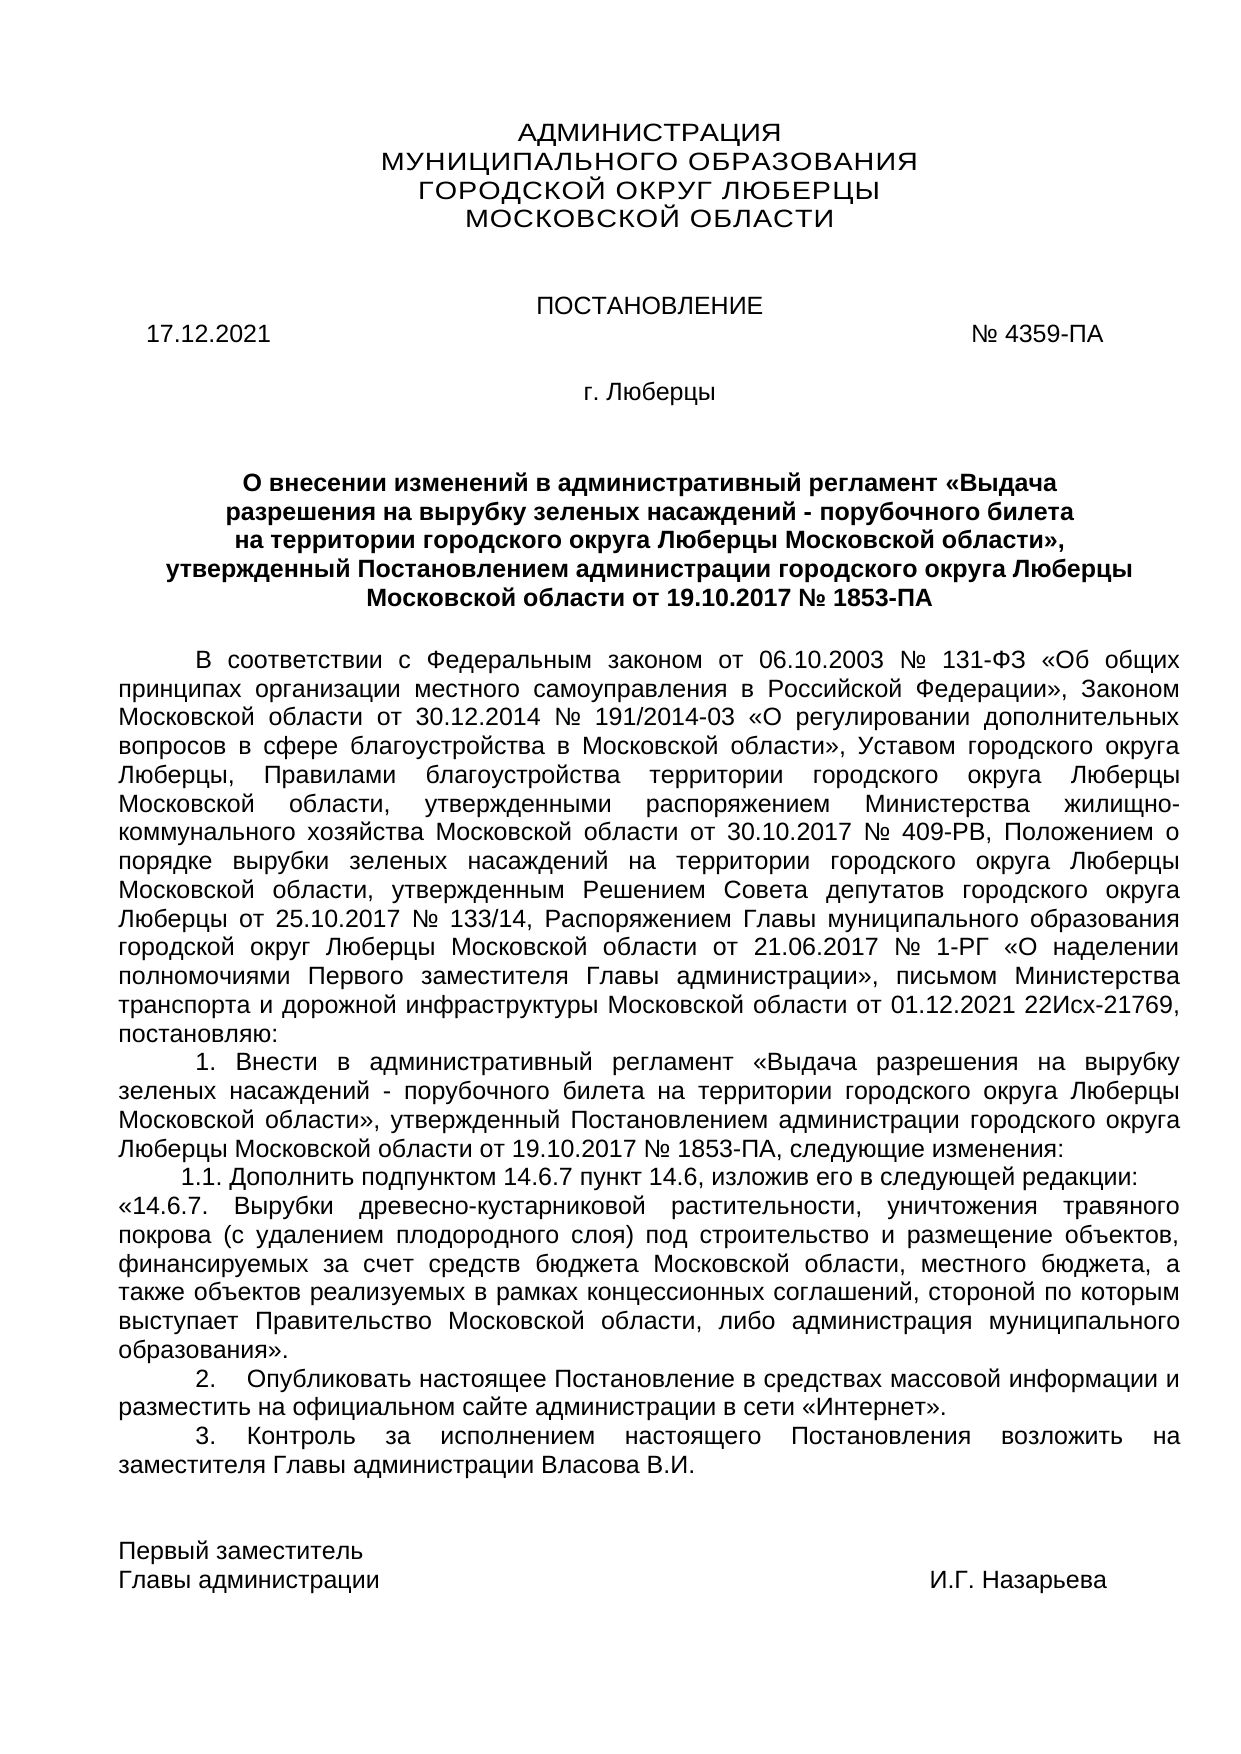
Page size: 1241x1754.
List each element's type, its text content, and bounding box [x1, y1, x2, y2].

text ГОРОДСКОЙ ОКРУГ ЛЮБЕРЦЫ МОСКОВСКОЙ ОБЛАСТИ [118, 176, 1181, 233]
text 1.1. Дополнить подпунктом 14.6.7 пункт 14.6, изложив его в следующей редакции: [118, 1162, 1181, 1191]
list Контроль за исполнением настоящего Постановления возложить на заместителя Главы администрации Власова В.И. [118, 1421, 1181, 1478]
list Опубликовать настоящее Постановление в средствах массовой информации и разместить на официальном сайте администрации в сети «Интернет». [118, 1363, 1181, 1421]
text 17.12.2021 № 4359-ПА [118, 319, 1181, 348]
text МУНИЦИПАЛЬНОГО ОБРАЗОВАНИЯ [118, 147, 1181, 176]
text АДМИНИСТРАЦИЯ [118, 118, 1181, 147]
text Главы администрации И.Г. Назарьева [118, 1565, 1181, 1593]
text О внесении изменений в административный регламент «Выдача разрешения на вырубку зеленых насаждений - порубочного билета на территории городского округа Люберцы Московской области», утвержденный Постановлением администрации городского округа Люберцы Московской области от 19.10.2017 № 1853-ПА [118, 468, 1181, 611]
text ПОСТАНОВЛЕНИЕ [118, 291, 1181, 319]
text 1. Внести в административный регламент «Выдача разрешения на вырубку зеленых насаждений - порубочного билета на территории городского округа Люберцы Московской области», утвержденный Постановлением администрации городского округа Люберцы Московской области от 19.10.2017 № 1853-ПА, следующие изменения: [118, 1047, 1181, 1162]
text «14.6.7. Вырубки древесно-кустарниковой растительности, уничтожения травяного покрова (с удалением плодородного слоя) под строительство и размещение объектов, финансируемых за счет средств бюджета Московской области, местного бюджета, а также объектов реализуемых в рамках концессионных соглашений, стороной по которым выступает Правительство Московской области, либо администрация муниципального образования». [118, 1191, 1181, 1363]
text В соответствии с Федеральным законом от 06.10.2003 № 131-ФЗ «Об общих принципах организации местного самоуправления в Российской Федерации», Законом Московской области от 30.12.2014 № 191/2014-03 «О регулировании дополнительных вопросов в сфере благоустройства в Московской области», Уставом городского округа Люберцы, Правилами благоустройства территории городского округа Люберцы Московской области, утвержденными распоряжением Министерства жилищно-коммунального хозяйства Московской области от 30.10.2017 № 409-РВ, Положением о порядке вырубки зеленых насаждений на территории городского округа Люберцы Московской области, утвержденным Решением Совета депутатов городского округа Люберцы от 25.10.2017 № 133/14, Распоряжением Главы муниципального образования городской округ Люберцы Московской области от 21.06.2017 № 1-РГ «О наделении полномочиями Первого заместителя Главы администрации», письмом Министерства транспорта и дорожной инфраструктуры Московской области от 01.12.2021 22Исх-21769, постановляю: [118, 645, 1181, 1047]
text Первый заместитель [118, 1536, 1181, 1565]
text г. Люберцы [118, 377, 1181, 406]
